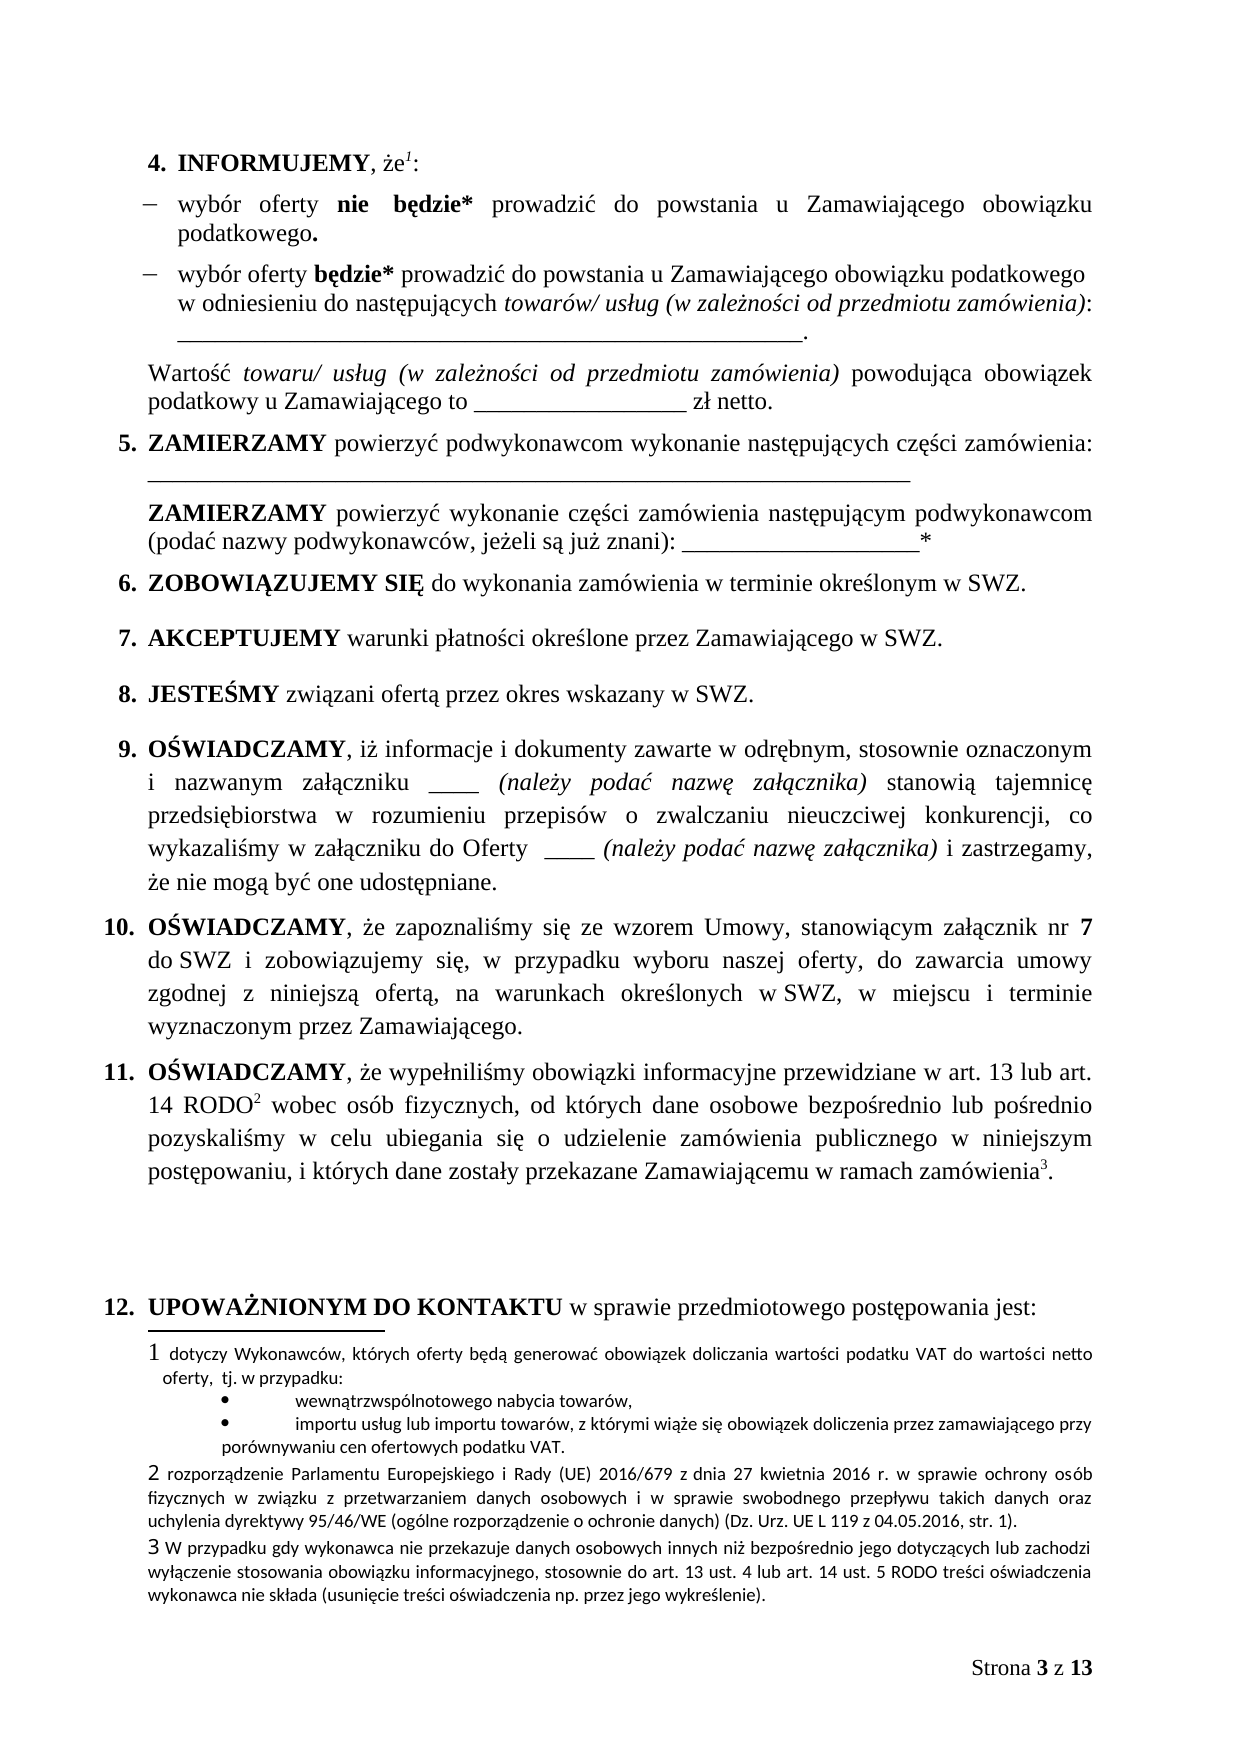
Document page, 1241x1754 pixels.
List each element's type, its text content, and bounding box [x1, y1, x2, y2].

list JESTEŚMY związani ofertą przez okres wskazany w SWZ. [118, 679, 1093, 708]
text 4. INFORMUJEMY, że: [148, 148, 1093, 176]
text Wartość towaru/ usług (w zależności od przedmiotu zamówienia) powodująca obowiązek podatkowy u Zamawiającego to _________________ zł netto. [148, 358, 1093, 415]
list UPOWAŻNIONYM DO KONTAKTU w sprawie przedmiotowego postępowania jest: [103, 1292, 1093, 1321]
text ZAMIERZAMY powierzyć wykonanie części zamówienia następującym podwykonawcom (podać nazwy podwykonawców, jeżeli są już znani): ___________________* [148, 498, 1093, 555]
list ZAMIERZAMY powierzyć podwykonawcom wykonanie następujących części zamówienia: _____________________________________________________________ [118, 428, 1093, 485]
list OŚWIADCZAMY, iż informacje i dokumenty zawarte w odrębnym, stosownie oznaczonym i nazwanym załączniku ____ (należy podać nazwę załącznika) stanowią tajemnicę przedsiębiorstwa w rozumieniu przepisów o zwalczaniu nieuczciwej konkurencji, co wykazaliśmy w załączniku do Oferty ____ (należy podać nazwę załącznika) i zastrzegamy, że nie mogą być one udostępniane. [118, 734, 1093, 895]
list AKCEPTUJEMY warunki płatności określone przez Zamawiającego w SWZ. [118, 623, 1093, 652]
list wybór oferty nie będzie* prowadzić do powstania u Zamawiającego obowiązku podatkowego. [140, 189, 1093, 246]
list OŚWIADCZAMY, że zapoznaliśmy się ze wzorem Umowy, stanowiącym załącznik nr 7 do SWZ i zobowiązujemy się, w przypadku wyboru naszej oferty, do zawarcia umowy zgodnej z niniejszą ofertą, na warunkach określonych w SWZ, w miejscu i terminie wyznaczonym przez Zamawiającego. [103, 912, 1093, 1040]
list ZOBOWIĄZUJEMY SIĘ do wykonania zamówienia w terminie określonym w SWZ. [118, 568, 1093, 596]
list wybór oferty będzie* prowadzić do powstania u Zamawiającego obowiązku podatkowego w odniesieniu do następujących towarów/ usług (w zależności od przedmiotu zamówienia): __________________________________________________. [140, 259, 1093, 345]
list OŚWIADCZAMY, że wypełniliśmy obowiązki informacyjne przewidziane w art. 13 lub art. 14 RODO wobec osób fizycznych, od których dane osobowe bezpośrednio lub pośrednio pozyskaliśmy w celu ubiegania się o udzielenie zamówienia publicznego w niniejszym postępowaniu, i których dane zostały przekazane Zamawiającemu w ramach zamówienia. [103, 1057, 1093, 1184]
